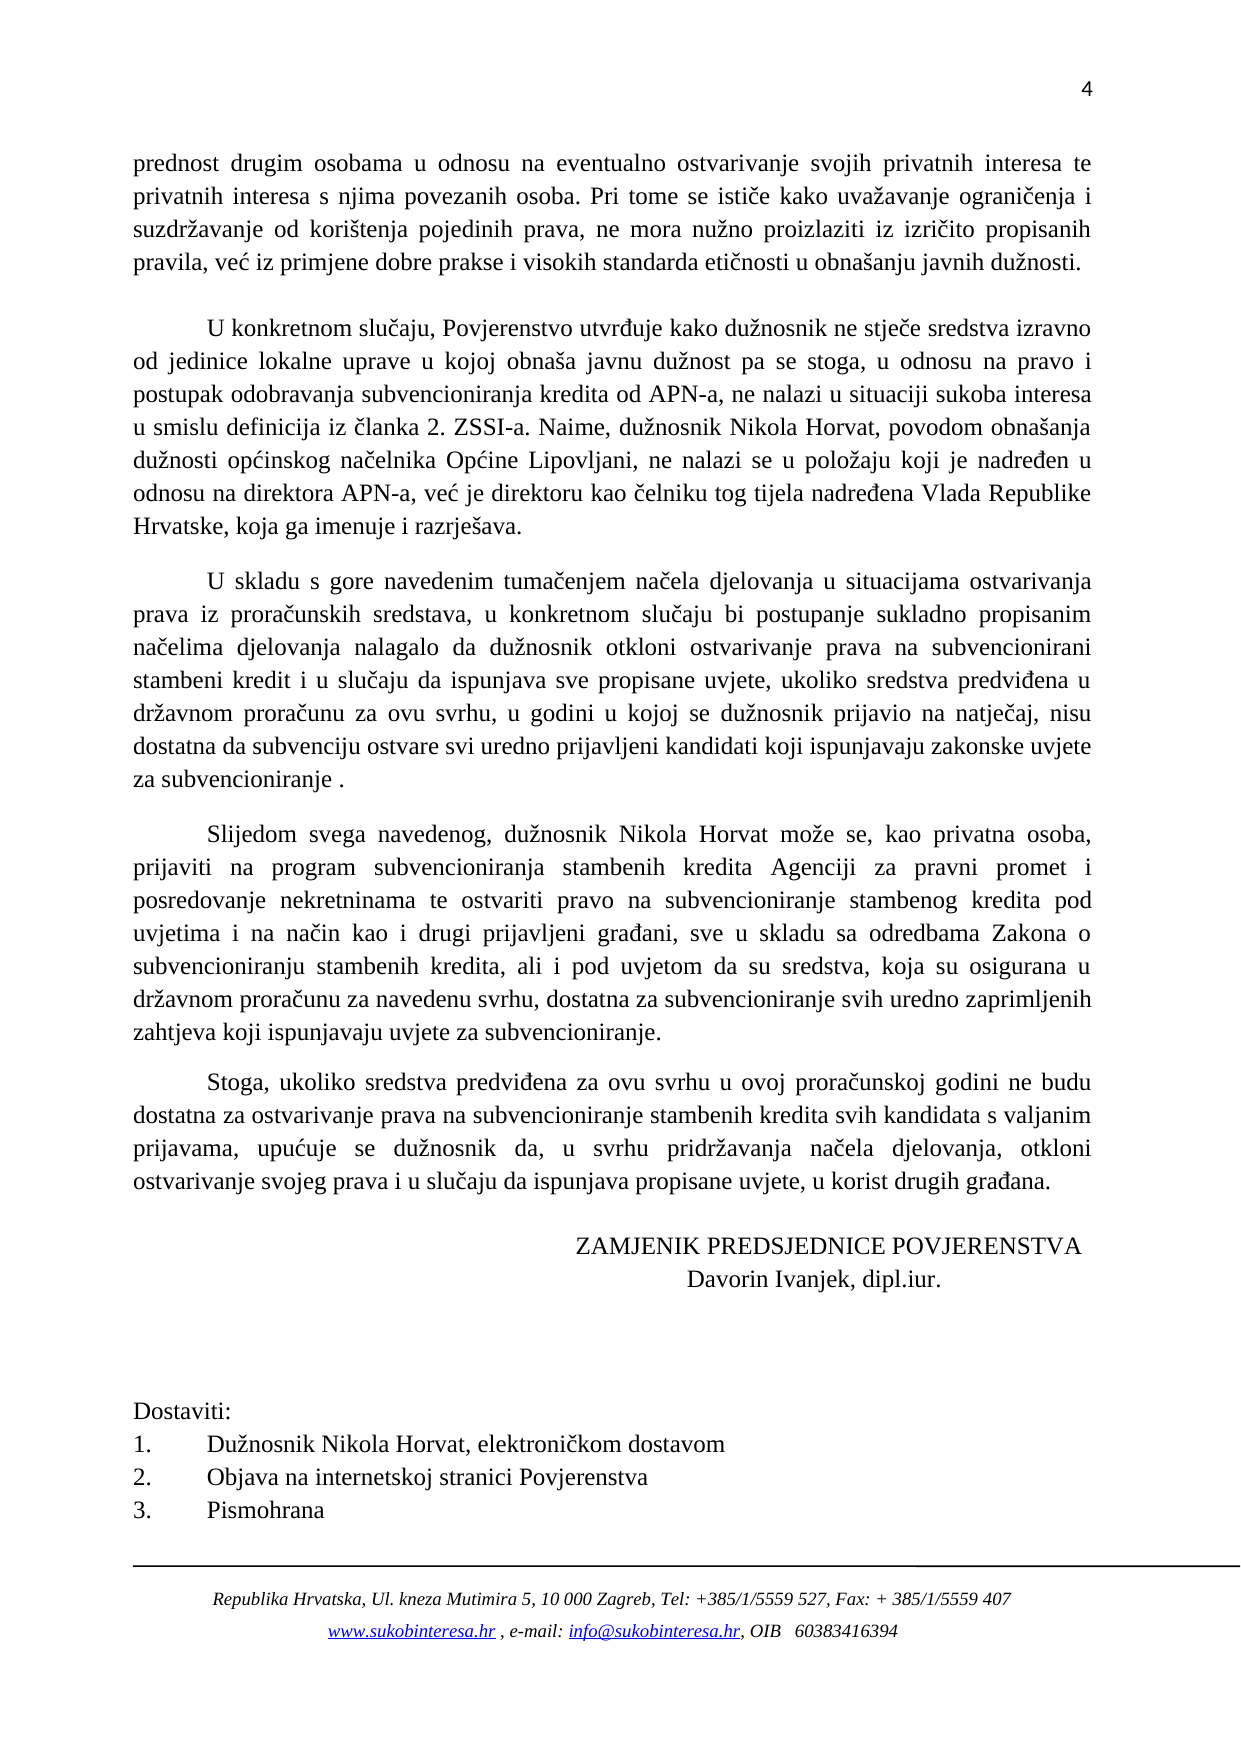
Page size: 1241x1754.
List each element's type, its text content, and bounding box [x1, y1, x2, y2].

text U konkretnom slučaju, Povjerenstvo utvrđuje kako dužnosnik ne stječe sredstva izravno od jedinice lokalne uprave u kojoj obnaša javnu dužnost pa se stoga, u odnosu na pravo i postupak odobravanja subvencioniranja kredita od APN-a, ne nalazi u situaciji sukoba interesa u smislu definicija iz članka 2. ZSSI-a. Naime, dužnosnik Nikola Horvat, povodom obnašanja dužnosti općinskog načelnika Općine Lipovljani, ne nalazi se u položaju koji je nadređen u odnosu na direktora APN-a, već je direktoru kao čelniku tog tijela nadređena Vlada Republike Hrvatske, koja ga imenuje i razrješava. [133, 313, 1092, 540]
text Davorin Ivanjek, dipl.iur. [133, 1264, 1093, 1293]
text Dostaviti: [133, 1396, 1093, 1425]
text U skladu s gore navedenim tumačenjem načela djelovanja u situacijama ostvarivanja prava iz proračunskih sredstava, u konkretnom slučaju bi postupanje sukladno propisanim načelima djelovanja nalagalo da dužnosnik otkloni ostvarivanje prava na subvencionirani stambeni kredit i u slučaju da ispunjava sve propisane uvjete, ukoliko sredstva predviđena u državnom proračunu za ovu svrhu, u godini u kojoj se dužnosnik prijavio na natječaj, nisu dostatna da subvenciju ostvare svi uredno prijavljeni kandidati koji ispunjavaju zakonske uvjete za subvencioniranje . [133, 566, 1092, 793]
text Stoga, ukoliko sredstva predviđena za ovu svrhu u ovoj proračunskoj godini ne budu dostatna za ostvarivanje prava na subvencioniranje stambenih kredita svih kandidata s valjanim prijavama, upućuje se dužnosnik da, u svrhu pridržavanja načela djelovanja, otkloni ostvarivanje svojeg prava i u slučaju da ispunjava propisane uvjete, u korist drugih građana. [133, 1067, 1092, 1194]
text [133, 148, 1092, 276]
text 1. Dužnosnik Nikola Horvat, elektroničkom dostavom [133, 1429, 1093, 1458]
text Slijedom svega navedenog, dužnosnik Nikola Horvat može se, kao privatna osoba, prijaviti na program subvencioniranja stambenih kredita Agenciji za pravni promet i posredovanje nekretninama te ostvariti pravo na subvencioniranje stambenog kredita pod uvjetima i na način kao i drugi prijavljeni građani, sve u skladu sa odredbama Zakona o subvencioniranju stambenih kredita, ali i pod uvjetom da su sredstva, koja su osigurana u državnom proračunu za navedenu svrhu, dostatna za subvencioniranje svih uredno zaprimljenih zahtjeva koji ispunjavaju uvjete za subvencioniranje. [133, 819, 1092, 1046]
text ZAMJENIK PREDSJEDNICE POVJERENSTVA [133, 1231, 1093, 1260]
text 2. Objava na internetskoj stranici Povjerenstva [133, 1462, 1093, 1491]
text 3. Pismohrana [133, 1495, 1093, 1524]
